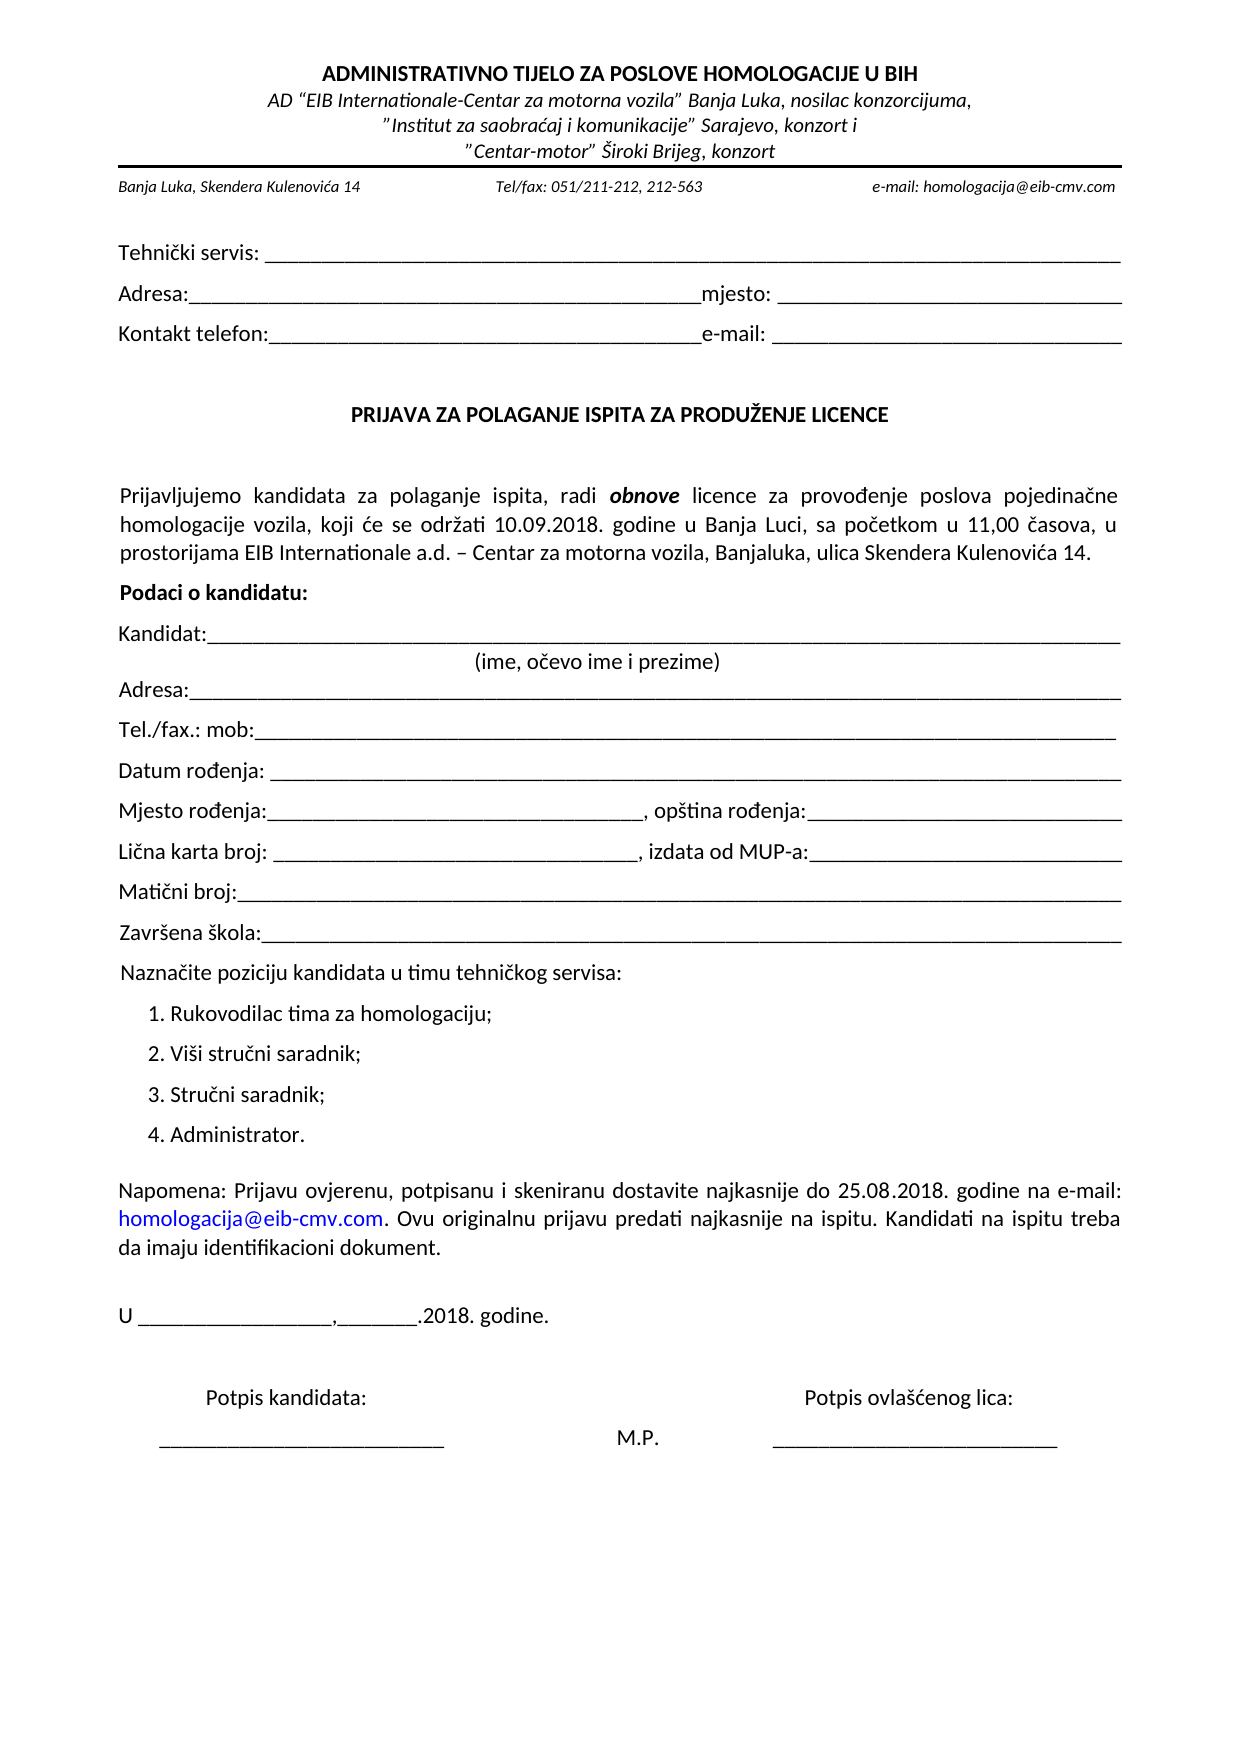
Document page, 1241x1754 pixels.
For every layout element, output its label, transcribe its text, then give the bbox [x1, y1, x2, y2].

text 2. Viši stručni saradnik; [120, 1039, 1122, 1067]
text Lična karta broj: ________________________________, izdata od MUP-a: [118, 837, 1122, 865]
text 3. Stručni saradnik; [120, 1080, 1122, 1108]
text _________________________ M.P. _________________________ [118, 1423, 1122, 1479]
text (ime, očevo ime i prezime) [474, 647, 1122, 675]
text ”Institut za saobraćaj i komunikacije” Sarajevo, konzort i [118, 112, 1122, 138]
text Kontakt telefon:______________________________________e-mail: [118, 319, 1122, 348]
text Kandidat: [118, 619, 1122, 647]
text PRIJAVA ZA POLAGANJE ISPITA ZA PRODUŽENJE LICENCE [118, 401, 1122, 429]
text ”Centar-motor” Široki Brijeg, konzort [118, 138, 1122, 165]
text ADMINISTRATIVNO TIJELO ZA POSLOVE HOMOLOGACIJE U BIH [118, 59, 1122, 87]
text Matični broj: [118, 877, 1122, 905]
text Tel./fax.: mob: [119, 715, 1122, 743]
text U _________________,_______.2018. godine. [118, 1301, 1122, 1329]
text Prijavljujemo kandidata za polaganje ispita, radi obnove licence za provođenje poslova pojedinačne homologacije vozila, koji će se održati 10.09.2018. godine u Banja Luci, sa početkom u 11,00 časova, u prostorijama EIB Internationale a.d. – Centar za motorna vozila, Banjaluka, ulica Skendera Kulenovića 14. [119, 482, 1119, 566]
text AD “EIB Internationale-Centar za motorna vozila” Banja Luka, nosilac konzorcijuma, [118, 87, 1122, 112]
text Datum rođenja: [118, 756, 1122, 784]
text Podaci o kandidatu: [119, 578, 1119, 606]
text Adresa: [119, 675, 1122, 703]
text 4. Administrator. [120, 1121, 1122, 1148]
text Adresa:_____________________________________________mjesto: [118, 279, 1122, 307]
text 1. Rukovodilac tima za homologaciju; [120, 999, 1122, 1027]
text Banja Luka, Skendera Kulenovića 14 Tel/fax: 051/211-212, 212-563 e-mail: homologacija@eib-cmv.com [118, 168, 1122, 198]
text Tehnički servis: [118, 238, 1122, 267]
text Završena škola: [119, 918, 1122, 946]
text Potpis kandidata: Potpis ovlašćenog lica: [118, 1383, 1122, 1411]
text Naznačite poziciju kandidata u timu tehničkog servisa: [120, 958, 1122, 986]
text Mjesto rođenja:_________________________________, opština rođenja: [118, 796, 1122, 824]
text Napomena: Prijavu ovjerenu, potpisanu i skeniranu dostavite najkasnije do 25.08.2018. godine na e-mail: homologacija@eib-cmv.com. Ovu originalnu prijavu predati najkasnije na ispitu. Kandidati na ispitu treba da imaju identifikacioni dokument. [118, 1177, 1122, 1261]
